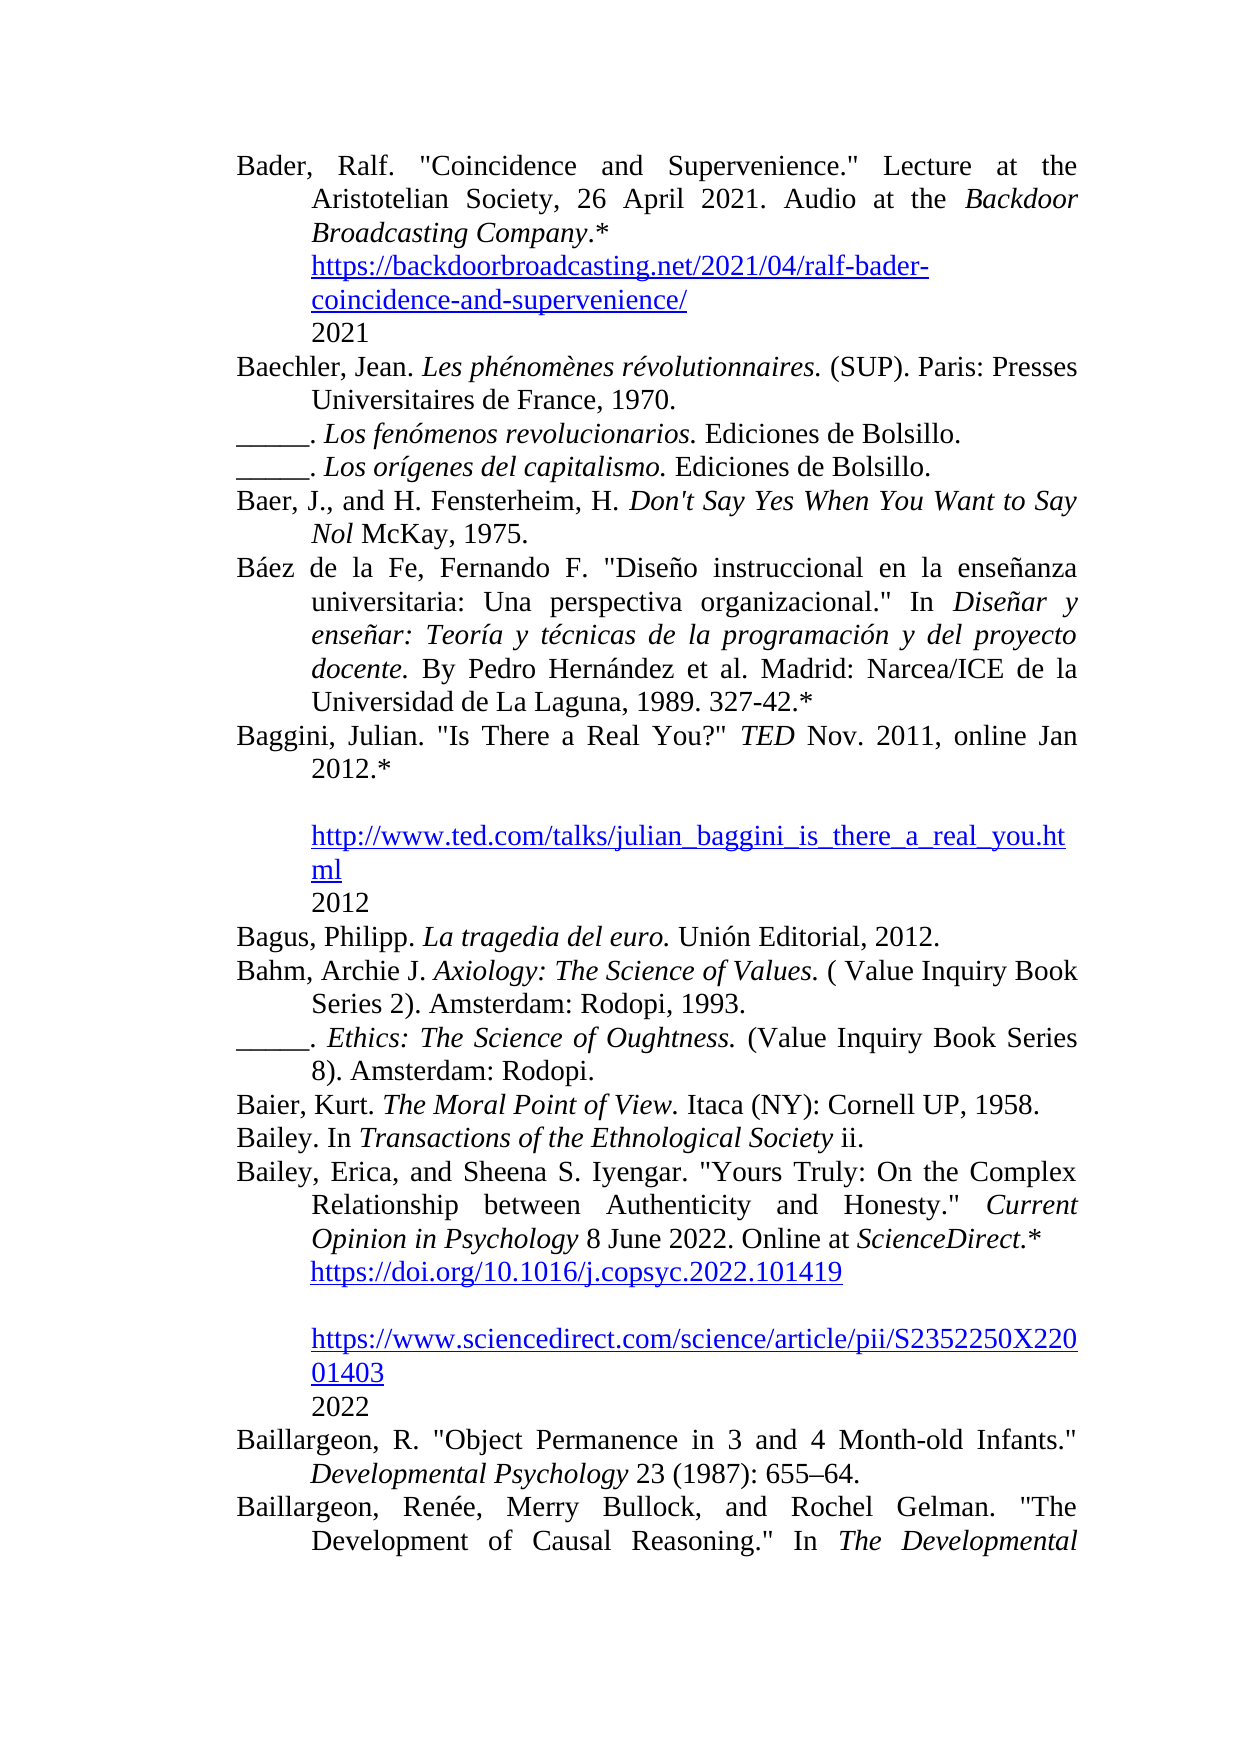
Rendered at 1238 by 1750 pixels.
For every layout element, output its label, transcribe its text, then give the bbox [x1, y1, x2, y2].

text Bailey, Erica, and Sheena S. Iyengar. "Yours Truly: On the Complex Relationship between Authenticity and Honesty." Current Opinion in Psychology 8 June 2022. Online at ScienceDirect.* [236, 1154, 1078, 1254]
text Bader, Ralf. "Coincidence and Supervenience." Lecture at the Aristotelian Society, 26 April 2021. Audio at the Backdoor Broadcasting Company.* [236, 148, 1078, 248]
text 2012 [236, 886, 1078, 919]
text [236, 1489, 1078, 1556]
text 2021 [236, 315, 1078, 349]
text _____. Los fenómenos revolucionarios. Ediciones de Bolsillo. [236, 416, 1078, 449]
text _____. Los orígenes del capitalismo. Ediciones de Bolsillo. [236, 449, 1078, 483]
text Baier, Kurt. The Moral Point of View. Itaca (NY): Cornell UP, 1958. [236, 1087, 1078, 1120]
text Baechler, Jean. Les phénomènes révolutionnaires. (SUP). Paris: Presses Universitaires de France, 1970. [236, 349, 1078, 416]
text https://doi.org/10.1016/j.copsyc.2022.101419 [236, 1254, 1078, 1288]
text https://www.sciencedirect.com/science/article/pii/S2352250X22001403 [236, 1288, 1078, 1389]
text Bailey. In Transactions of the Ethnological Society ii. [236, 1120, 1078, 1154]
text 2022 [236, 1389, 1078, 1422]
text http://www.ted.com/talks/julian_baggini_is_there_a_real_you.html [236, 785, 1078, 886]
text Bagus, Philipp. La tragedia del euro. Unión Editorial, 2012. [236, 919, 1078, 953]
text _____. Ethics: The Science of Oughtness. (Value Inquiry Book Series 8). Amsterdam: Rodopi. [236, 1020, 1078, 1087]
text Bahm, Archie J. Axiology: The Science of Values. ( Value Inquiry Book Series 2). Amsterdam: Rodopi, 1993. [236, 953, 1078, 1020]
text Baggini, Julian. "Is There a Real You?" TED Nov. 2011, online Jan 2012.* [236, 718, 1078, 785]
text https://backdoorbroadcasting.net/2021/04/ralf-bader-coincidence-and-supervenience/ [236, 248, 1078, 315]
text Baer, J., and H. Fensterheim, H. Don't Say Yes When You Want to Say Nol McKay, 1975. [236, 483, 1078, 550]
text Báez de la Fe, Fernando F. "Diseño instruccional en la enseñanza universitaria: Una perspectiva organizacional." In Diseñar y enseñar: Teoría y técnicas de la programación y del proyecto docente. By Pedro Hernández et al. Madrid: Narcea/ICE de la Universidad de La Laguna, 1989. 327-42.* [236, 550, 1078, 718]
text Baillargeon, R. "Object Permanence in 3 and 4 Month-old Infants." Developmental Psychology 23 (1987): 655–64. [236, 1422, 1078, 1489]
